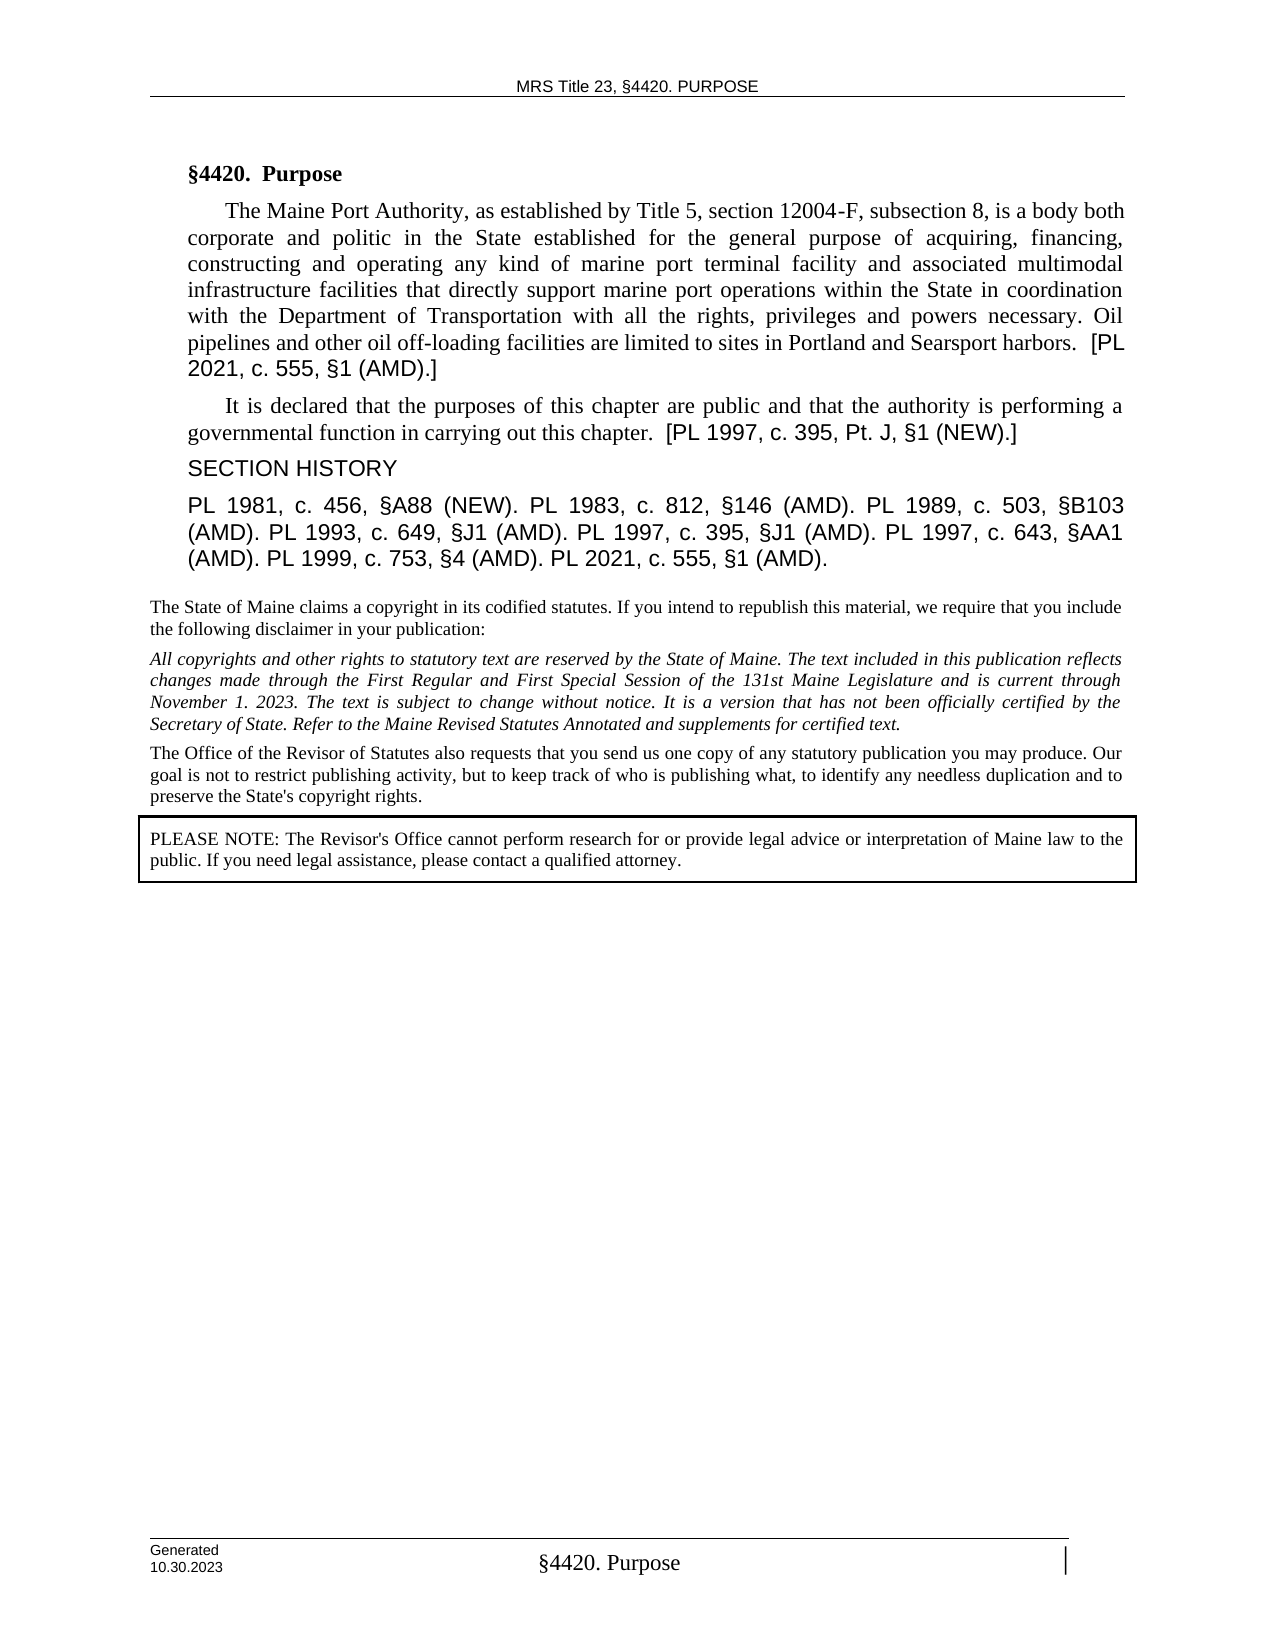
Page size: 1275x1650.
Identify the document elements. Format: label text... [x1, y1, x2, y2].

text §4420. Purpose [187, 160, 1125, 187]
text PLEASE NOTE: The Revisor's Office cannot perform research for or provide legal advice or interpretation of Maine law to the public. If you need legal assistance, please contact a qualified attorney. [140, 818, 1135, 881]
text PL 1981, c. 456, §A88 (NEW). PL 1983, c. 812, §146 (AMD). PL 1989, c. 503, §B103 (AMD). PL 1993, c. 649, §J1 (AMD). PL 1997, c. 395, §J1 (AMD). PL 1997, c. 643, §AA1 (AMD). PL 1999, c. 753, §4 (AMD). PL 2021, c. 555, §1 (AMD). [187, 492, 1125, 571]
text It is declared that the purposes of this chapter are public and that the authority is performing a governmental function in carrying out this chapter. [PL 1997, c. 395, Pt. J, §1 (NEW).] [187, 392, 1125, 445]
text The State of Maine claims a copyright in its codified statutes. If you intend to republish this material, we require that you include the following disclaimer in your publication: [150, 596, 1125, 639]
text The Maine Port Authority, as established by Title 5, section 12004‑F, subsection 8, is a body both corporate and politic in the State established for the general purpose of acquiring, financing, constructing and operating any kind of marine port terminal facility and associated multimodal infrastructure facilities that directly support marine port operations within the State in coordination with the Department of Transportation with all the rights, privileges and powers necessary. Oil pipelines and other oil off-loading facilities are limited to sites in Portland and Searsport harbors. [PL 2021, c. 555, §1 (AMD).] [187, 197, 1125, 382]
text SECTION HISTORY [187, 455, 1125, 482]
text All copyrights and other rights to statutory text are reserved by the State of Maine. The text included in this publication reflects changes made through the First Regular and First Special Session of the 131st Maine Legislature and is current through November 1. 2023 . The text is subject to change without notice. It is a version that has not been officially certified by the Secretary of State. Refer to the Maine Revised Statutes Annotated and supplements for certified text. [150, 648, 1125, 734]
text The Office of the Revisor of Statutes also requests that you send us one copy of any statutory publication you may produce. Our goal is not to restrict publishing activity, but to keep track of who is publishing what, to identify any needless duplication and to preserve the State's copyright rights. [150, 742, 1125, 807]
